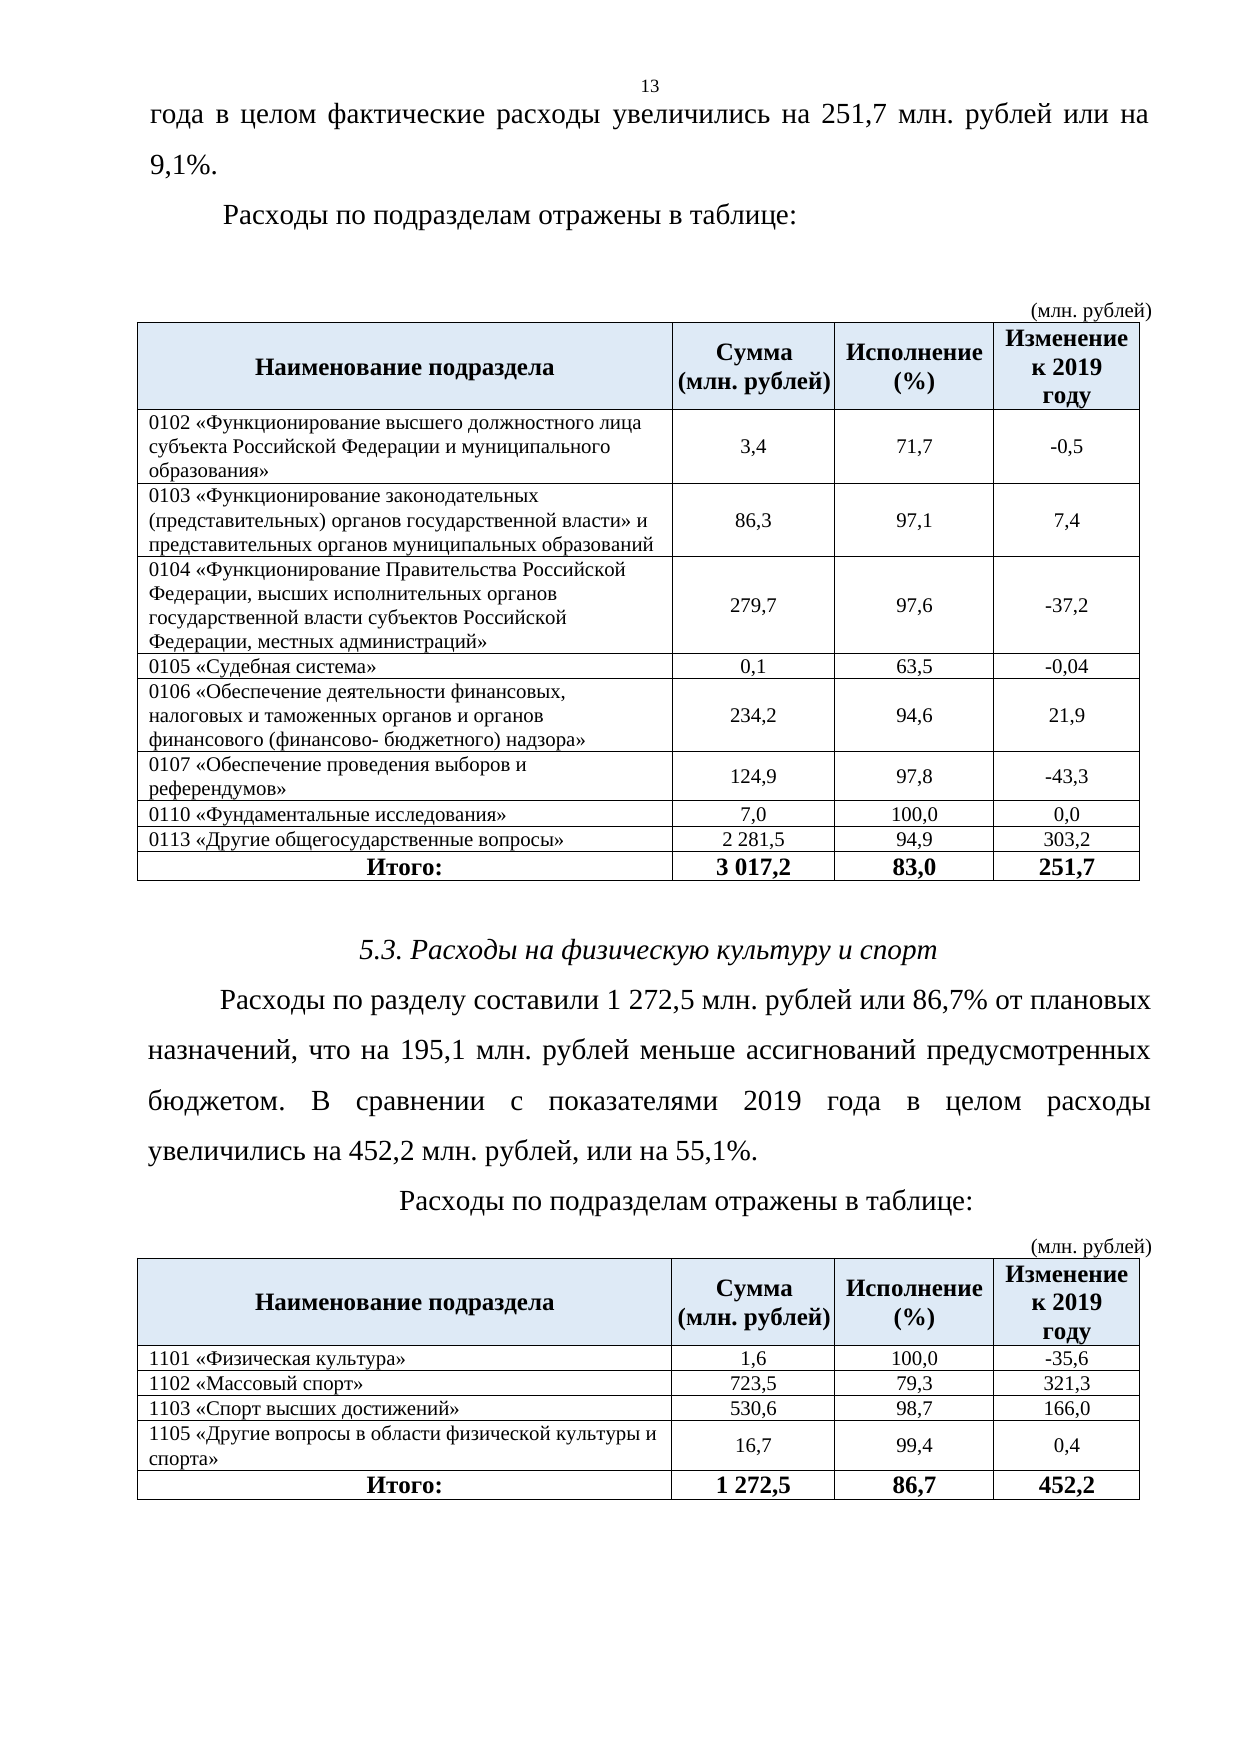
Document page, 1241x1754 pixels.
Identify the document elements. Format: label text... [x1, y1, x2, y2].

table_cell 321,3 [994, 1371, 1139, 1395]
table_cell 279,7 [673, 557, 834, 653]
table_cell 1105 «Другие вопросы в области физической культуры и спорта» [138, 1421, 671, 1469]
table_cell 7,4 [994, 484, 1139, 556]
table_cell 0110 «Фундаментальные исследования» [138, 801, 672, 826]
table_cell 63,5 [835, 654, 993, 678]
table_cell 21,9 [994, 679, 1139, 751]
text (млн. рублей) [148, 1234, 1152, 1258]
table_header Исполнение (%) [835, 1259, 993, 1345]
table_header Наименование подраздела [138, 1259, 671, 1345]
table_cell Итого: [138, 852, 672, 880]
table_header Исполнение (%) [835, 323, 993, 409]
table_cell 71,7 [835, 410, 993, 482]
table_cell -35,6 [994, 1346, 1139, 1370]
table_cell 723,5 [672, 1371, 834, 1395]
table_cell 97,6 [835, 557, 993, 653]
table_cell 100,0 [835, 1346, 993, 1370]
table_cell 251,7 [994, 852, 1139, 880]
table_cell 124,9 [673, 752, 834, 800]
table_cell 0102 «Функционирование высшего должностного лица субъекта Российской Федерации и муниципального образования» [138, 410, 672, 482]
table_cell 1 272,5 [672, 1471, 834, 1499]
table_cell 86,3 [673, 484, 834, 556]
table_cell 94,9 [835, 827, 993, 851]
table_header Изменение к 2019 году [994, 323, 1139, 409]
text (млн. рублей) [148, 298, 1152, 322]
table_header Сумма (млн. рублей) [672, 1259, 834, 1345]
table_cell 99,4 [835, 1421, 993, 1469]
table_cell 530,6 [672, 1396, 834, 1420]
table_cell 234,2 [673, 679, 834, 751]
table_cell 97,8 [835, 752, 993, 800]
table_cell 1,6 [672, 1346, 834, 1370]
table_cell 94,6 [835, 679, 993, 751]
text Расходы по подразделам отражены в таблице: [150, 197, 1150, 231]
table_cell 0107 «Обеспечение проведения выборов и референдумов» [138, 752, 672, 800]
table_cell -0,04 [994, 654, 1139, 678]
table_cell 98,7 [835, 1396, 993, 1420]
table_cell -37,2 [994, 557, 1139, 653]
table_cell 166,0 [994, 1396, 1139, 1420]
table_cell 97,1 [835, 484, 993, 556]
table_cell 0105 «Судебная система» [138, 654, 672, 678]
table_cell 0103 «Функционирование законодательных (представительных) органов государственной власти» и представительных органов муниципальных образований [138, 484, 672, 556]
table_cell 452,2 [994, 1471, 1139, 1499]
table_cell 83,0 [835, 852, 993, 880]
table_cell Итого: [138, 1471, 671, 1499]
table_cell 1102 «Массовый спорт» [138, 1371, 671, 1395]
table_cell 7,0 [673, 801, 834, 826]
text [150, 97, 1150, 180]
table_cell 1103 «Спорт высших достижений» [138, 1396, 671, 1420]
table_cell -43,3 [994, 752, 1139, 800]
table_cell 100,0 [835, 801, 993, 826]
table_cell 2 281,5 [673, 827, 834, 851]
table_cell 0,0 [994, 801, 1139, 826]
table_cell 16,7 [672, 1421, 834, 1469]
table_cell 3 017,2 [673, 852, 834, 880]
table_cell 3,4 [673, 410, 834, 482]
table_cell 1101 «Физическая культура» [138, 1346, 671, 1370]
text 5.3. Расходы на физическую культуру и спорт [148, 932, 1152, 965]
table_cell 0,4 [994, 1421, 1139, 1469]
table_cell -0,5 [994, 410, 1139, 482]
table_header Сумма (млн. рублей) [673, 323, 834, 409]
text Расходы по подразделам отражены в таблице: [148, 1183, 1152, 1217]
table_cell 303,2 [994, 827, 1139, 851]
table_cell 0104 «Функционирование Правительства Российской Федерации, высших исполнительных органов государственной власти субъектов Российской Федерации, местных администраций» [138, 557, 672, 653]
table_header Изменение к 2019 году [994, 1259, 1139, 1345]
table_cell 0113 «Другие общегосударственные вопросы» [138, 827, 672, 851]
table_cell 79,3 [835, 1371, 993, 1395]
table_cell 0106 «Обеспечение деятельности финансовых, налоговых и таможенных органов и органов финансового (финансово- бюджетного) надзора» [138, 679, 672, 751]
table_header Наименование подраздела [138, 323, 672, 409]
text Расходы по разделу составили 1 272,5 млн. рублей или 86,7% от плановых назначений, что на 195,1 млн. рублей меньше ассигнований предусмотренных бюджетом. В сравнении с показателями 2019 года в целом расходы увеличились на 452,2 млн. рублей, или на 55,1%. [148, 982, 1152, 1167]
table_cell 86,7 [835, 1471, 993, 1499]
table_cell 0,1 [673, 654, 834, 678]
